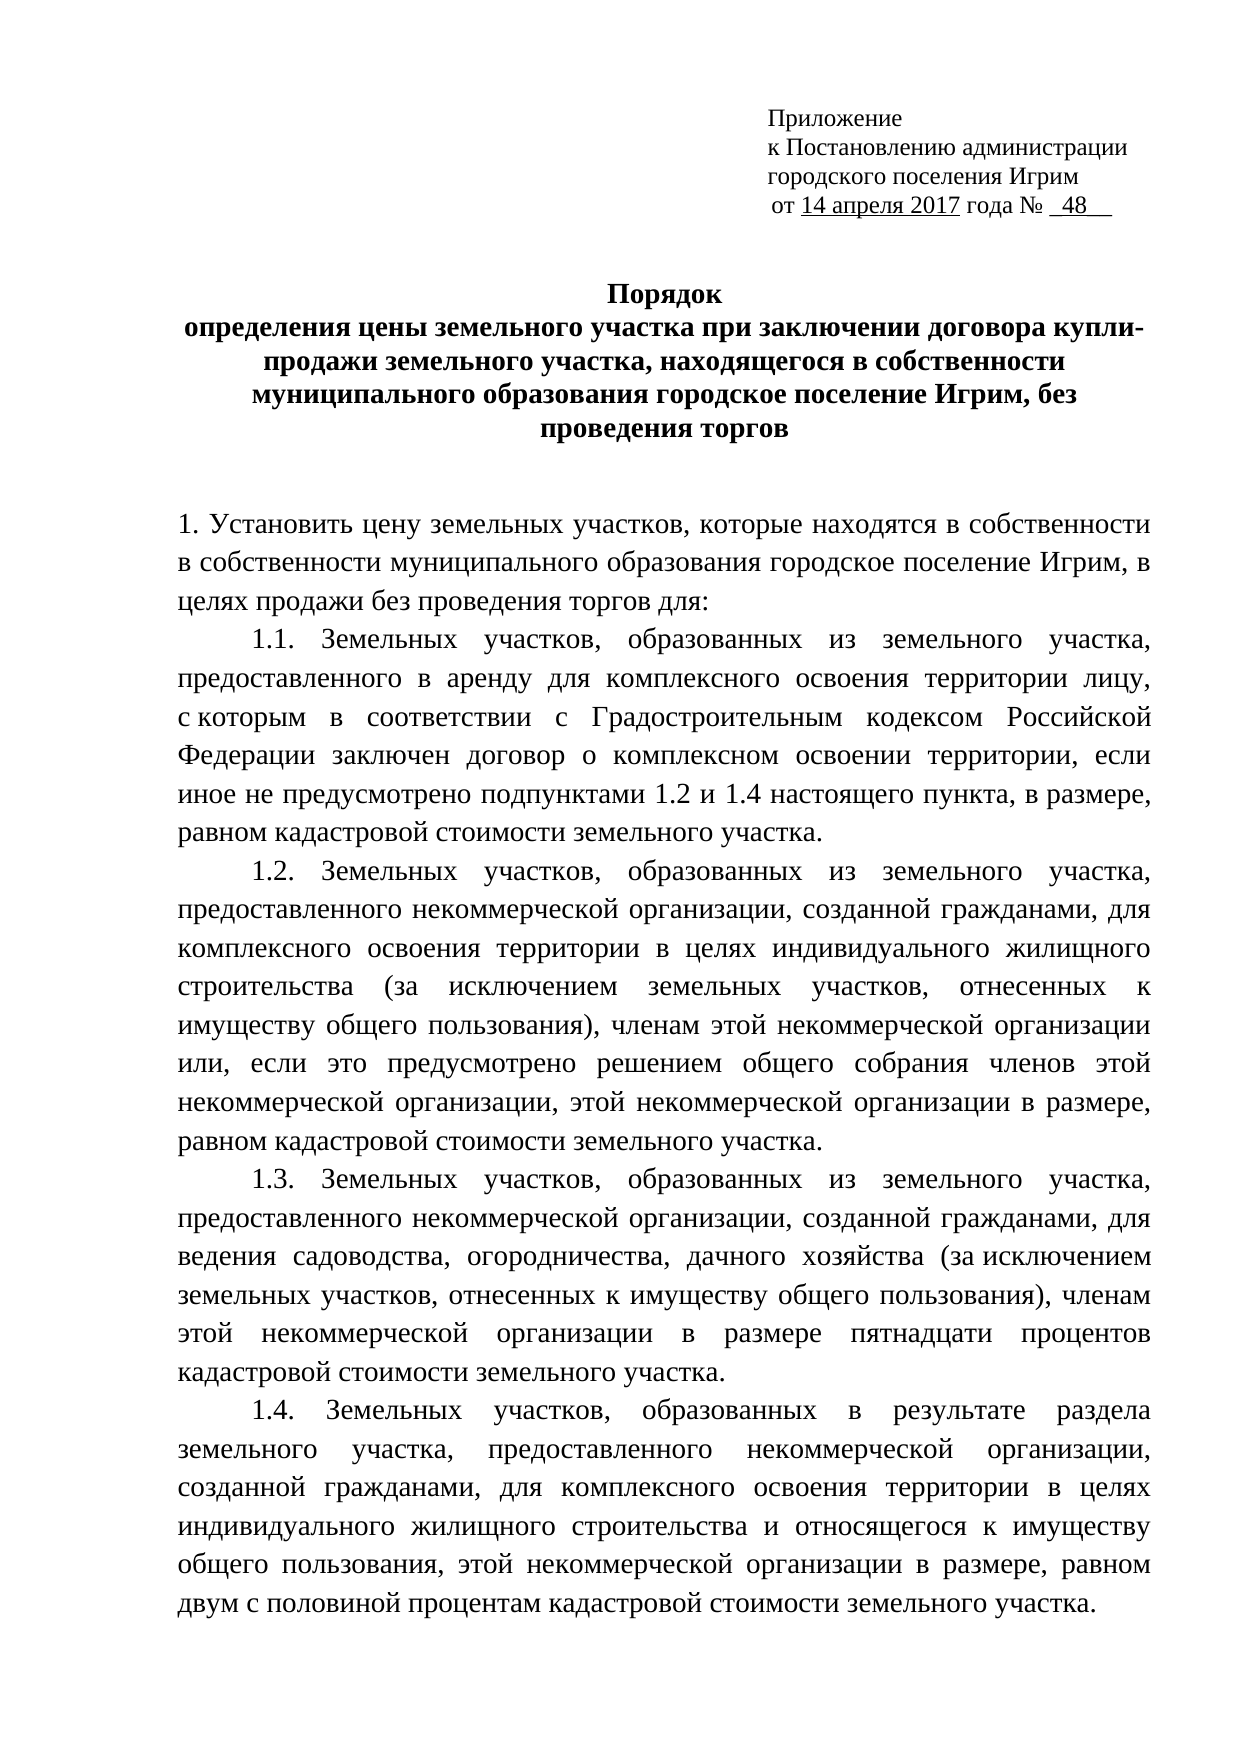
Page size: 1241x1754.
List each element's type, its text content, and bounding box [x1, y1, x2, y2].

text Приложение [767, 103, 1152, 132]
text 1.4. Земельных участков, образованных в результате раздела земельного участка, предоставленного некоммерческой организации, созданной гражданами, для комплексного освоения территории в целях индивидуального жилищного строительства и относящегося к имуществу общего пользования, этой некоммерческой организации в размере, равном двум с половиной процентам кадастровой стоимости земельного участка. [177, 1392, 1152, 1619]
text 1. Установить цену земельных участков, которые находятся в собственности в собственности муниципального образования городское поселение Игрим, в целях продажи без проведения торгов для: [177, 506, 1152, 617]
text городского поселения Игрим [767, 161, 1152, 190]
text 1.1. Земельных участков, образованных из земельного участка, предоставленного в аренду для комплексного освоения территории лицу, с которым в соответствии с Градостроительным кодексом Российской Федерации заключен договор о комплексном освоении территории, если иное не предусмотрено подпунктами 1.2 и 1.4 настоящего пункта, в размере, равном кадастровой стоимости земельного участка. [177, 622, 1152, 848]
text от 14 апреля 2017 года № _48__ [177, 190, 1152, 218]
text 1.2. Земельных участков, образованных из земельного участка, предоставленного некоммерческой организации, созданной гражданами, для комплексного освоения территории в целях индивидуального жилищного строительства (за исключением земельных участков, отнесенных к имуществу общего пользования), членам этой некоммерческой организации или, если это предусмотрено решением общего собрания членов этой некоммерческой организации, этой некоммерческой организации в размере, равном кадастровой стоимости земельного участка. [177, 853, 1152, 1156]
text 1.3. Земельных участков, образованных из земельного участка, предоставленного некоммерческой организации, созданной гражданами, для ведения садоводства, огородничества, дачного хозяйства (за исключением земельных участков, отнесенных к имуществу общего пользования), членам этой некоммерческой организации в размере пятнадцати процентов кадастровой стоимости земельного участка. [177, 1161, 1152, 1387]
text к Постановлению администрации [767, 132, 1152, 161]
text Порядок [177, 276, 1152, 309]
text определения цены земельного участка при заключении договора купли-продажи земельного участка, находящегося в собственности муниципального образования городское поселение Игрим, без проведения торгов [177, 309, 1152, 444]
